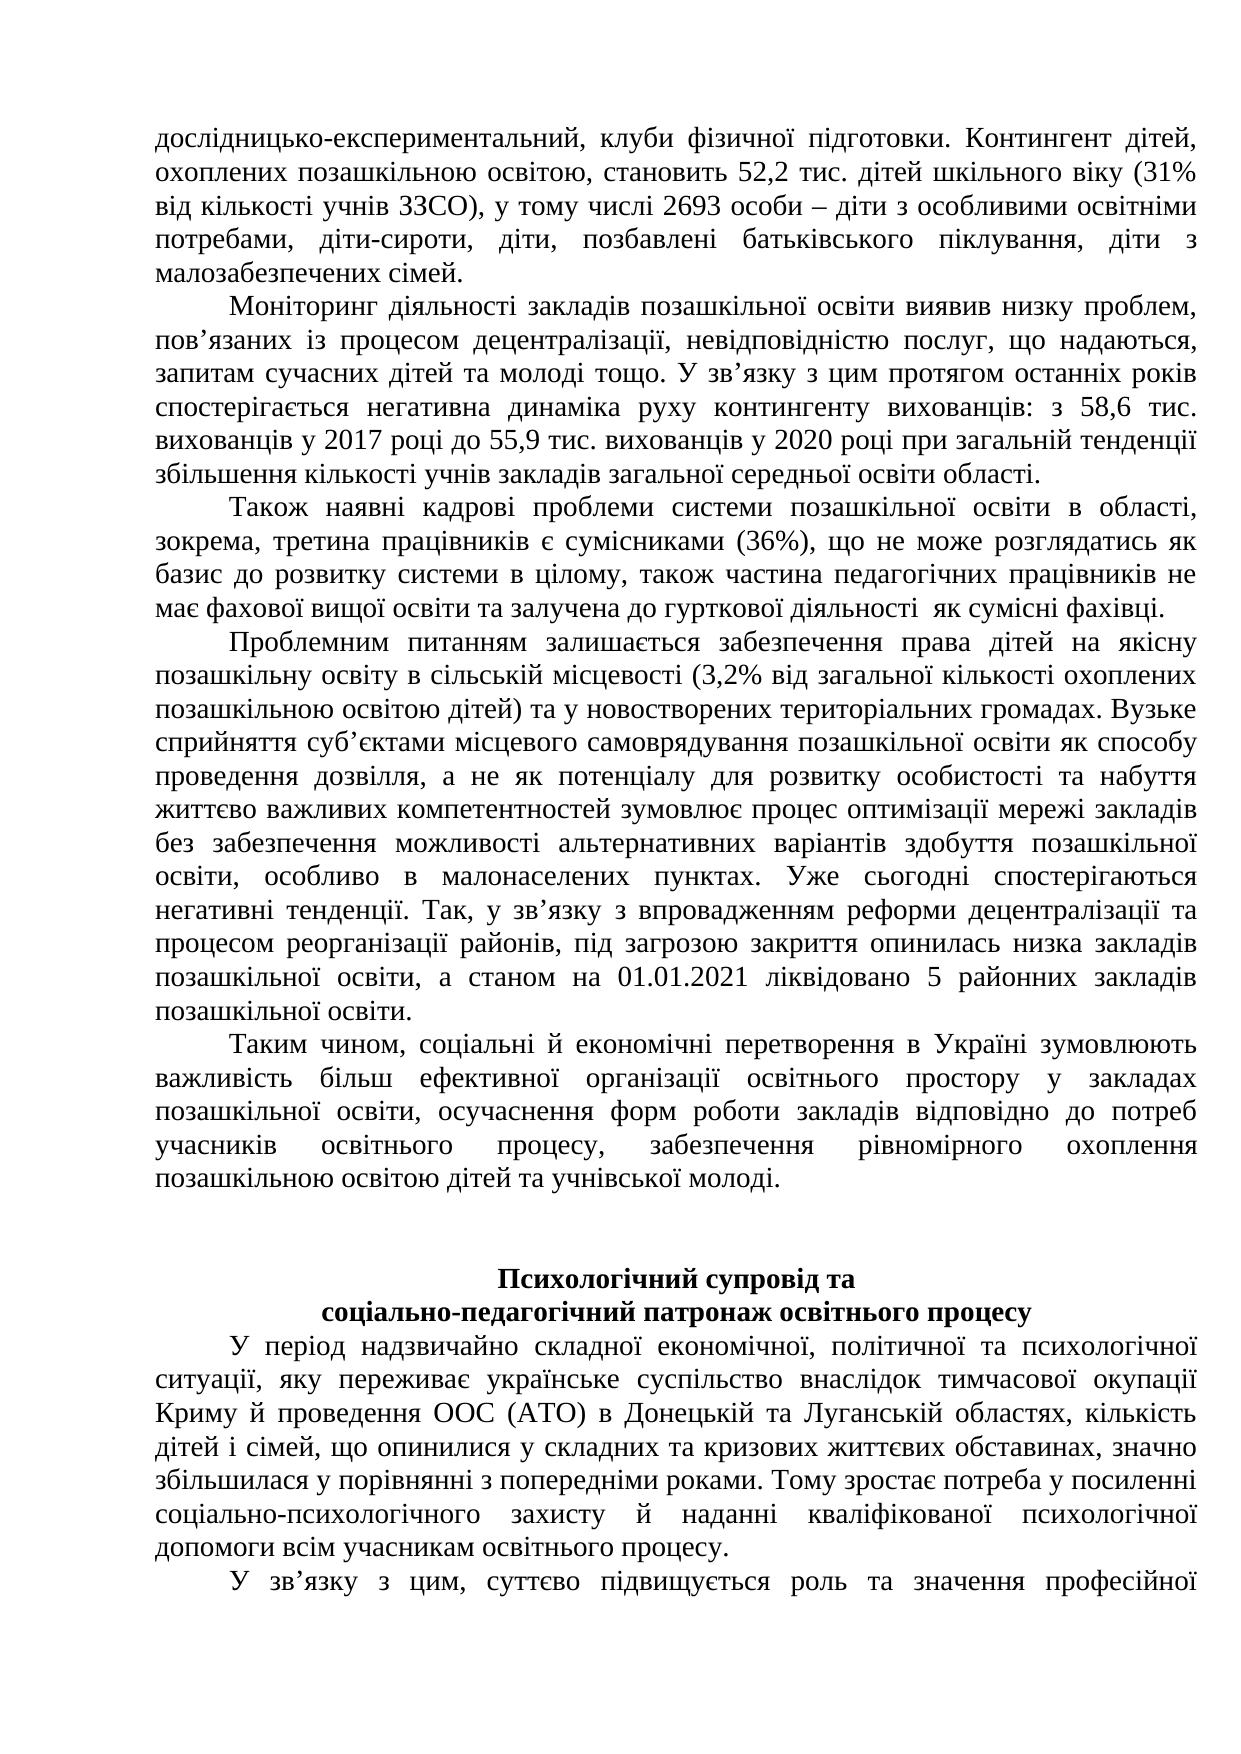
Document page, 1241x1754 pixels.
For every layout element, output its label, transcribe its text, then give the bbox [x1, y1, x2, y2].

text Моніторинг діяльності закладів позашкільної освіти виявив низку проблем, пов’язаних із процесом децентралізації, невідповідністю послуг, що надаються, запитам сучасних дітей та молоді тощо. У зв’язку з цим протягом останніх років спостерігається негативна динаміка руху контингенту вихованців: з 58,6 тис. вихованців у 2017 році до 55,9 тис. вихованців у 2020 році при загальній тенденції збільшення кількості учнів закладів загальної середньої освіти області. [155, 288, 1198, 489]
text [155, 1563, 1198, 1596]
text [155, 121, 1198, 288]
text Психологічний супровід та соціально-педагогічний патронаж освітнього процесу [155, 1261, 1198, 1328]
text Таким чином, соціальні й економічні перетворення в Україні зумовлюють важливість більш ефективної організації освітнього простору у закладах позашкільної освіти, осучаснення форм роботи закладів відповідно до потреб учасників освітнього процесу, забезпечення рівномірного охоплення позашкільною освітою дітей та учнівської молоді. [155, 1026, 1198, 1194]
text У період надзвичайно складної економічної, політичної та психологічної ситуації, яку переживає українське суспільство внаслідок тимчасової окупації Криму й проведення ООС (АТО) в Донецькій та Луганській областях, кількість дітей і сімей, що опинилися у складних та кризових життєвих обставинах, значно збільшилася у порівнянні з попередніми роками. Тому зростає потреба у посиленні соціально-психологічного захисту й наданні кваліфікованої психологічної допомоги всім учасникам освітнього процесу. [155, 1328, 1198, 1563]
text Також наявні кадрові проблеми системи позашкільної освіти в області, зокрема, третина працівників є сумісниками (36%), що не може розглядатись як базис до розвитку системи в цілому, також частина педагогічних працівників не має фахової вищої освіти та залучена до гурткової діяльності як сумісні фахівці. [155, 489, 1198, 624]
text Проблемним питанням залишається забезпечення права дітей на якісну позашкільну освіту в сільській місцевості (3,2% від загальної кількості охоплених позашкільною освітою дітей) та у новостворених територіальних громадах. Вузьке сприйняття суб’єктами місцевого самоврядування позашкільної освіти як способу проведення дозвілля, а не як потенціалу для розвитку особистості та набуття життєво важливих компетентностей зумовлює процес оптимізації мережі закладів без забезпечення можливості альтернативних варіантів здобуття позашкільної освіти, особливо в малонаселених пунктах. Уже сьогодні спостерігаються негативні тенденції. Так, у зв’язку з впровадженням реформи децентралізації та процесом реорганізації районів, під загрозою закриття опинилась низка закладів позашкільної освіти, а станом на 01.01.2021 ліквідовано 5 районних закладів позашкільної освіти. [155, 624, 1198, 1026]
